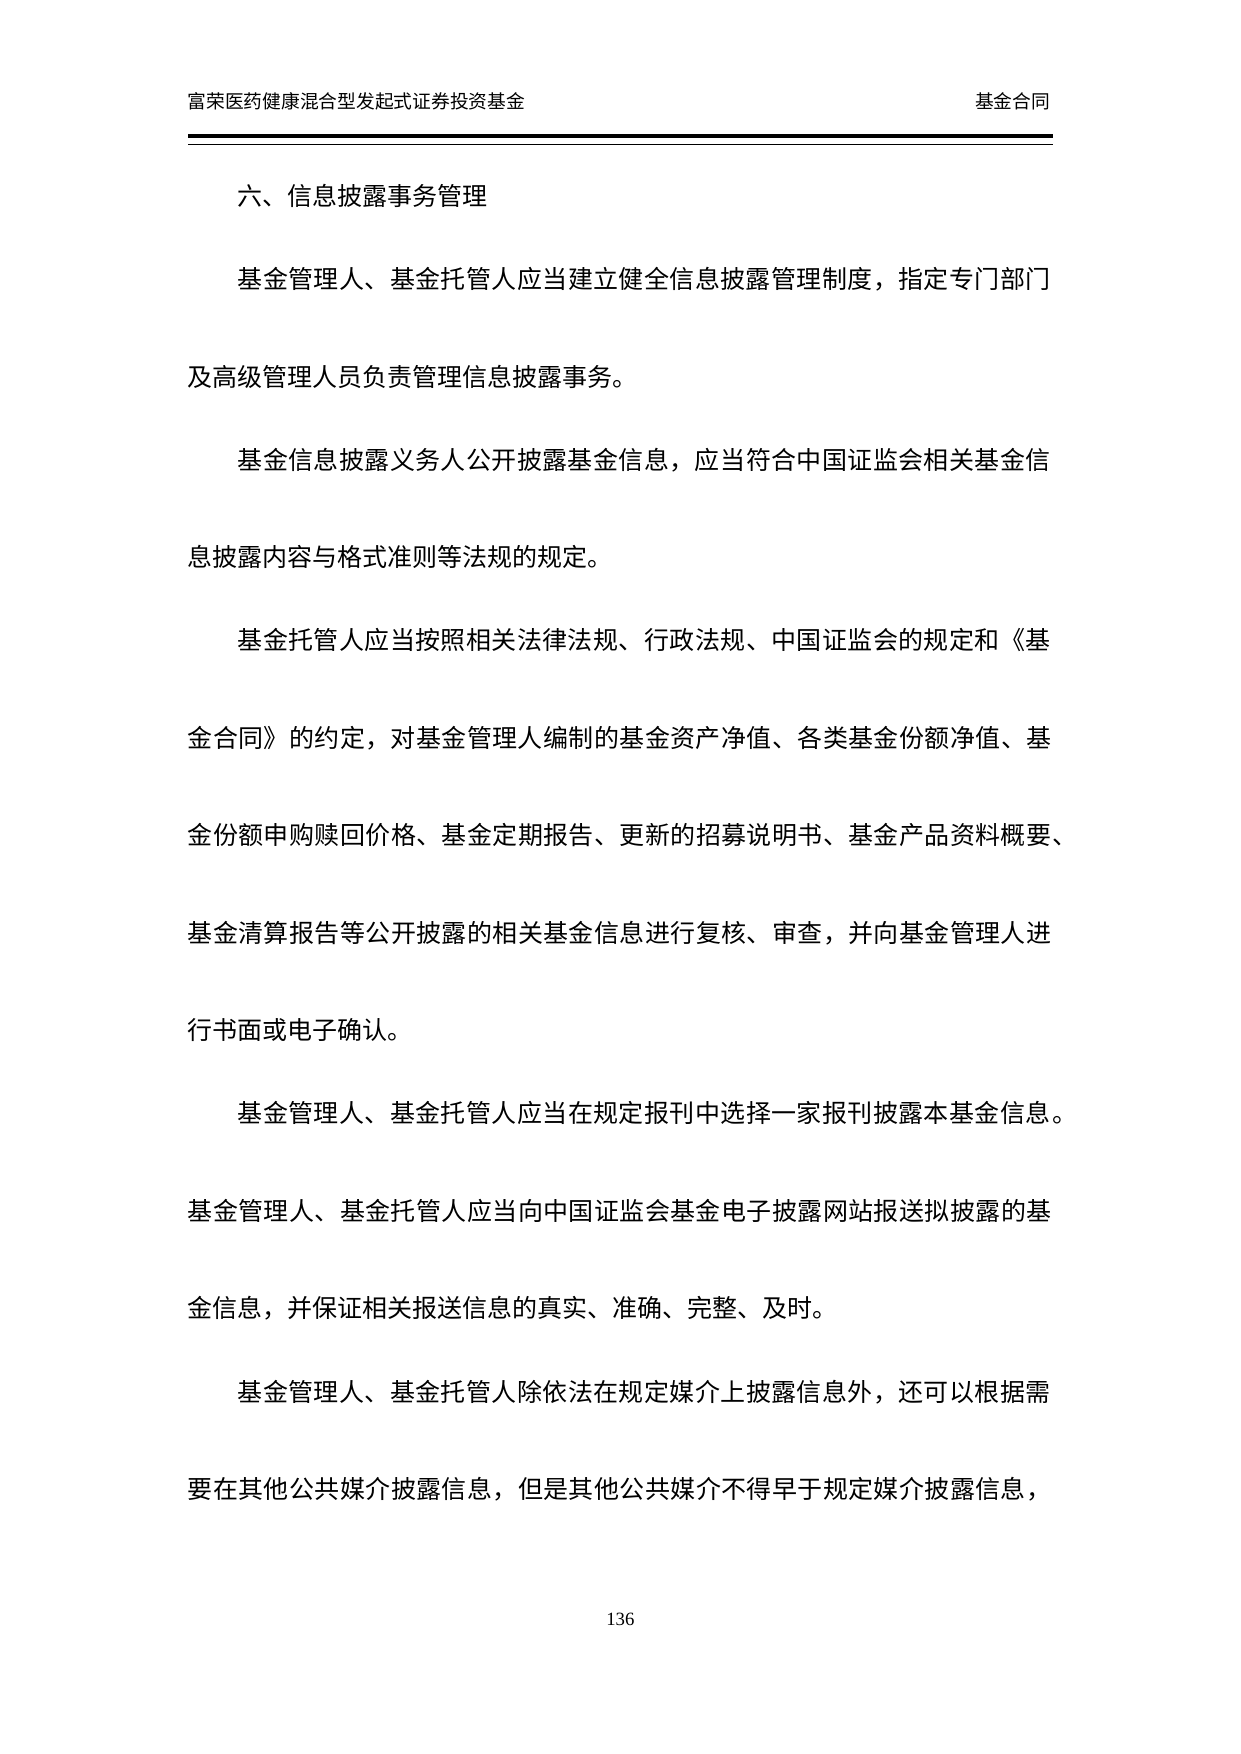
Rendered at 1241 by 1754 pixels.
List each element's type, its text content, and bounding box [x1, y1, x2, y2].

text 基金管理人、基金托管人应当在规定报刊中选择一家报刊披露本基金信息。基金管理人、基金托管人应当向中国证监会基金电子披露网站报送拟披露的基金信息，并保证相关报送信息的真实、准确、完整、及时。 [187, 1079, 1053, 1339]
text 基金管理人、基金托管人应当建立健全信息披露管理制度，指定专门部门及高级管理人员负责管理信息披露事务。 [187, 245, 1053, 408]
text 六、信息披露事务管理 [187, 162, 1053, 227]
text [187, 1358, 1053, 1520]
text 基金信息披露义务人公开披露基金信息，应当符合中国证监会相关基金信息披露内容与格式准则等法规的规定。 [187, 426, 1053, 588]
text 基金托管人应当按照相关法律法规、行政法规、中国证监会的规定和《基金合同》的约定，对基金管理人编制的基金资产净值、各类基金份额净值、基金份额申购赎回价格、基金定期报告、更新的招募说明书、基金产品资料概要、基金清算报告等公开披露的相关基金信息进行复核、审查，并向基金管理人进行书面或电子确认。 [187, 606, 1053, 1061]
